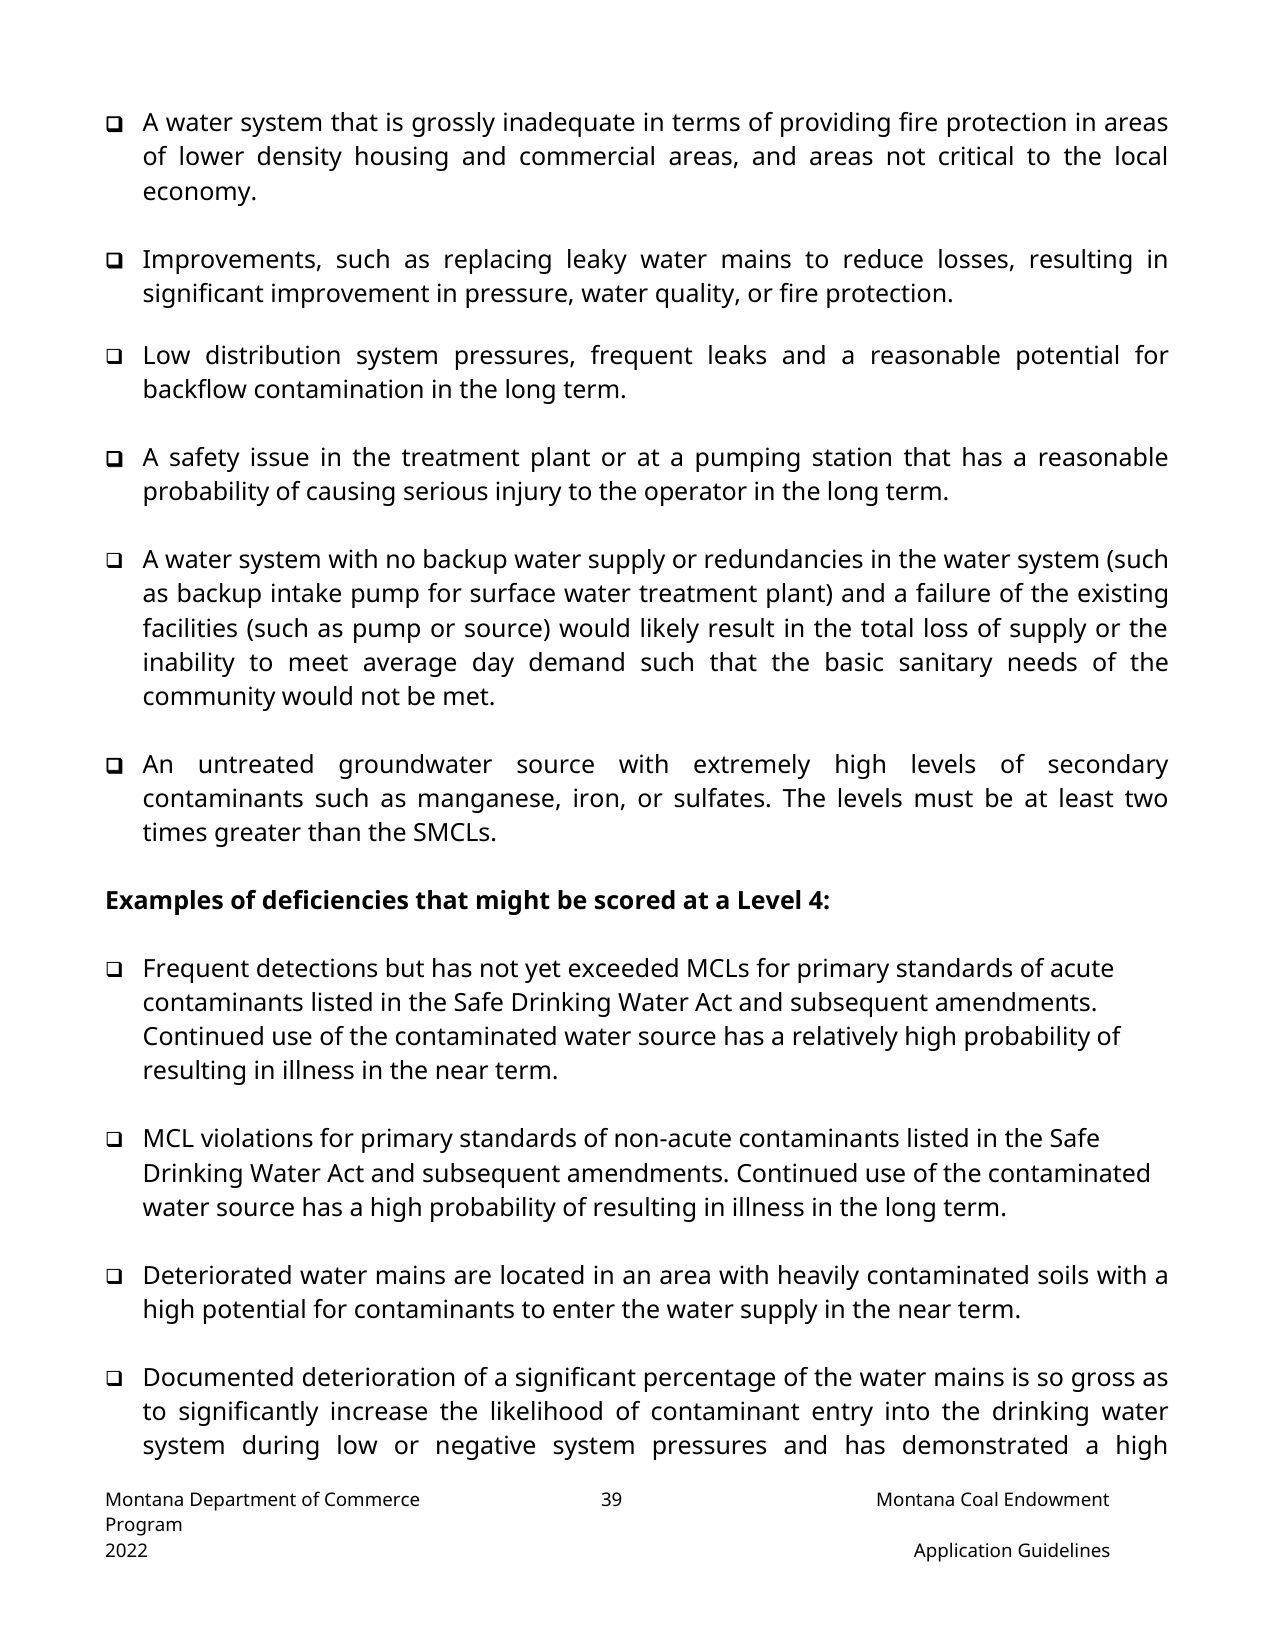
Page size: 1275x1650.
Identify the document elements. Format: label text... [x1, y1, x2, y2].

text Examples of deficiencies that might be scored at a Level 4: [105, 883, 1170, 917]
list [105, 1359, 1170, 1462]
list A water system that is grossly inadequate in terms of providing fire protection in areas of lower density housing and commercial areas, and areas not critical to the local economy. [105, 105, 1170, 207]
list Low distribution system pressures, frequent leaks and a reasonable potential for backflow contamination in the long term. [105, 338, 1170, 406]
list An untreated groundwater source with extremely high levels of secondary contaminants such as manganese, iron, or sulfates. The levels must be at least two times greater than the SMCLs. [105, 746, 1170, 849]
list Improvements, such as replacing leaky water mains to reduce losses, resulting in significant improvement in pressure, water quality, or fire protection. [105, 241, 1170, 309]
list Frequent detections but has not yet exceeded MCLs for primary standards of acute contaminants listed in the Safe Drinking Water Act and subsequent amendments. Continued use of the contaminated water source has a relatively high probability of resulting in illness in the near term. [105, 951, 1170, 1087]
list Deteriorated water mains are located in an area with heavily contaminated soils with a high potential for contaminants to enter the water supply in the near term. [105, 1257, 1170, 1326]
list A water system with no backup water supply or redundancies in the water system (such as backup intake pump for surface water treatment plant) and a failure of the existing facilities (such as pump or source) would likely result in the total loss of supply or the inability to meet average day demand such that the basic sanitary needs of the community would not be met. [105, 542, 1170, 712]
list A safety issue in the treatment plant or at a pumping station that has a reasonable probability of causing serious injury to the operator in the long term. [105, 440, 1170, 508]
list MCL violations for primary standards of non-acute contaminants listed in the Safe Drinking Water Act and subsequent amendments. Continued use of the contaminated water source has a high probability of resulting in illness in the long term. [105, 1121, 1170, 1223]
